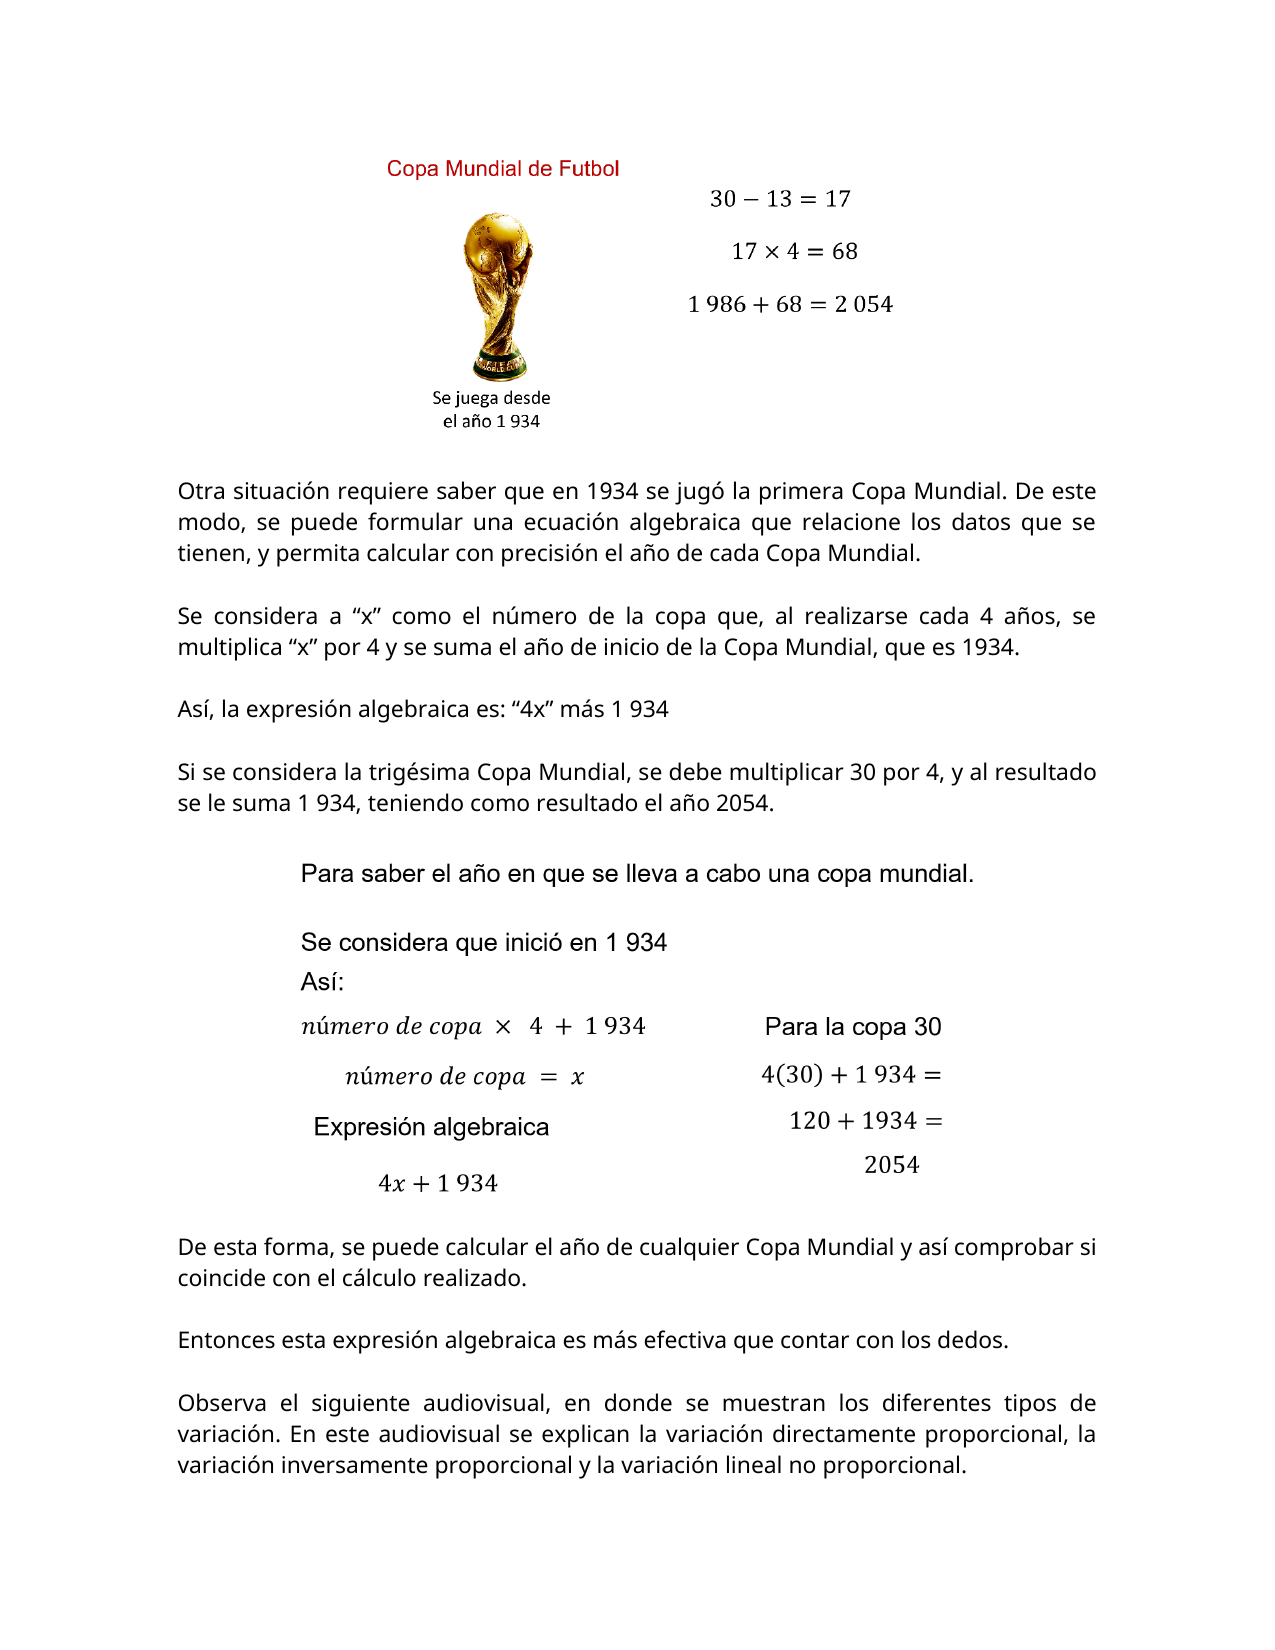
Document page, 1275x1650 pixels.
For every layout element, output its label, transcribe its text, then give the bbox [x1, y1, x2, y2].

text Si se considera la trigésima Copa Mundial, se debe multiplicar 30 por 4, y al resultado se le suma 1 934, teniendo como resultado el año 2054. [177, 756, 1098, 818]
text Así, la expresión algebraica es: “4x” más 1 934 [177, 693, 1098, 725]
picture [286, 849, 989, 1200]
text Otra situación requiere saber que en 1934 se jugó la primera Copa Mundial. De este modo, se puede formular una ecuación algebraica que relacione los datos que se tienen, y permita calcular con precisión el año de cada Copa Mundial. [177, 475, 1098, 568]
text Se considera a “x” como el número de la copa que, al realizarse cada 4 años, se multiplica “x” por 4 y se suma el año de inicio de la Copa Mundial, que es 1934. [177, 600, 1098, 662]
text De esta forma, se puede calcular el año de cualquier Copa Mundial y así comprobar si coincide con el cálculo realizado. [177, 1230, 1098, 1293]
text Observa el siguiente audiovisual, en donde se muestran los diferentes tipos de variación. En este audiovisual se explican la variación directamente proporcional, la variación inversamente proporcional y la variación lineal no proporcional. [177, 1387, 1098, 1480]
text Entonces esta expresión algebraica es más efectiva que contar con los dedos. [177, 1324, 1098, 1355]
picture [373, 147, 902, 444]
